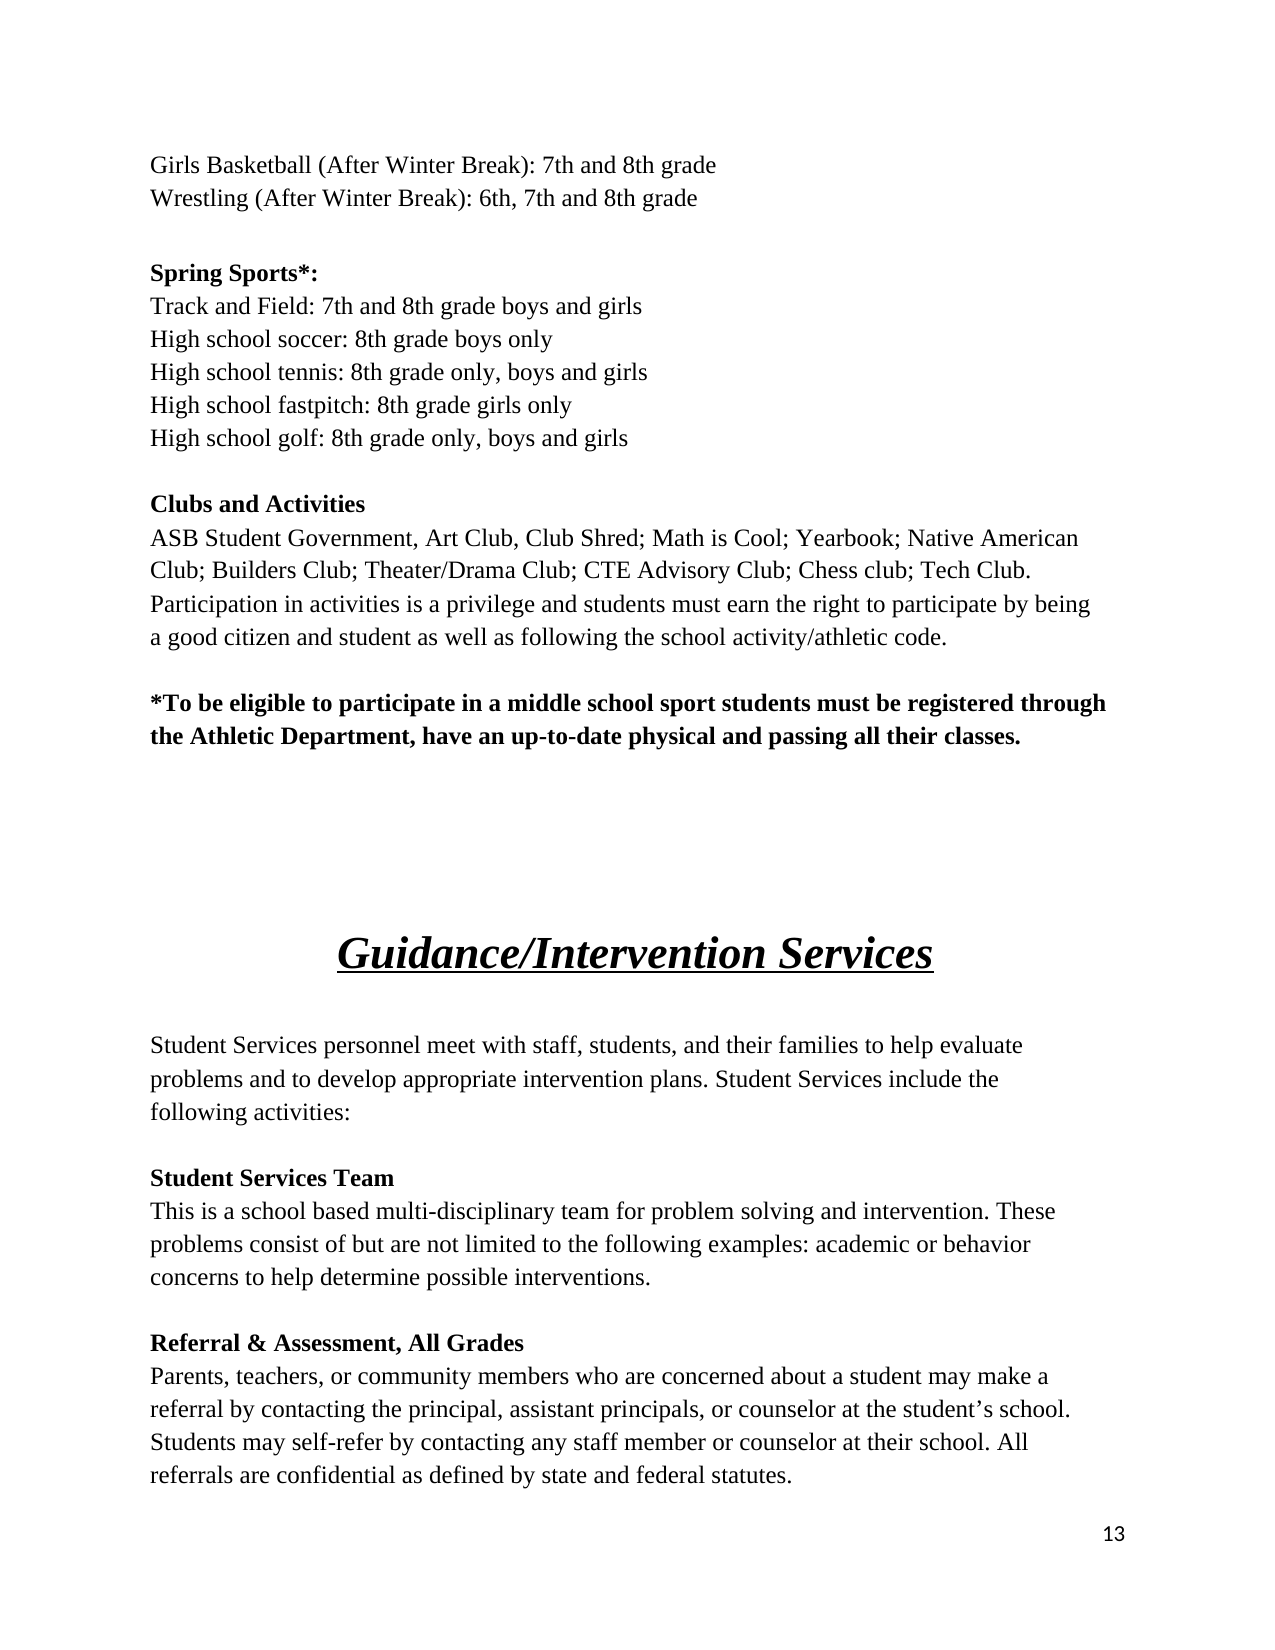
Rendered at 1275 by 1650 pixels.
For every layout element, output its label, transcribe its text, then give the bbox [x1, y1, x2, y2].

text problems and to develop appropriate intervention plans. Student Services include the [150, 1064, 1125, 1092]
text Wrestling (After Winter Break): 6th, 7th and 8th grade [150, 183, 1125, 212]
text Girls Basketball (After Winter Break): 7th and 8th grade [150, 150, 1125, 179]
text Guidance/Intervention Services [150, 925, 1125, 978]
text Students may self-refer by contacting any staff member or counselor at their school. All [150, 1427, 1125, 1456]
text problems consist of but are not limited to the following examples: academic or behavior [150, 1229, 1125, 1257]
text Participation in activities is a privilege and students must earn the right to participate by being [150, 589, 1125, 617]
text *To be eligible to participate in a middle school sport students must be registered through the Athletic Department, have an up-to-date physical and passing all their classes. [150, 688, 1125, 749]
text a good citizen and student as well as following the school activity/athletic code. [150, 622, 1125, 650]
text referral by contacting the principal, assistant principals, or counselor at the student’s school. [150, 1394, 1125, 1423]
text High school fastpitch: 8th grade girls only [150, 391, 1125, 419]
text High school golf: 8th grade only, boys and girls [150, 423, 1125, 452]
text concerns to help determine possible interventions. [150, 1262, 1125, 1291]
text Clubs and Activities [150, 489, 1125, 518]
text This is a school based multi-disciplinary team for problem solving and intervention. These [150, 1196, 1125, 1224]
text Track and Field: 7th and 8th grade boys and girls [150, 291, 1125, 320]
text ASB Student Government, Art Club, Club Shred; Math is Cool; Yearbook; Native American Club; Builders Club; Theater/Drama Club; CTE Advisory Club; Chess club; Tech Club. [150, 523, 1125, 584]
text following activities: [150, 1097, 1125, 1125]
text referrals are confidential as defined by state and federal statutes. [150, 1460, 1125, 1489]
text Referral & Assessment, All Grades [150, 1328, 1125, 1357]
text High school tennis: 8th grade only, boys and girls [150, 357, 1125, 386]
text Student Services personnel meet with staff, students, and their families to help evaluate [150, 1031, 1125, 1059]
text Student Services Team [150, 1163, 1125, 1191]
text High school soccer: 8th grade boys only [150, 324, 1125, 353]
text Parents, teachers, or community members who are concerned about a student may make a [150, 1361, 1125, 1389]
text Spring Sports*: [150, 258, 1125, 287]
